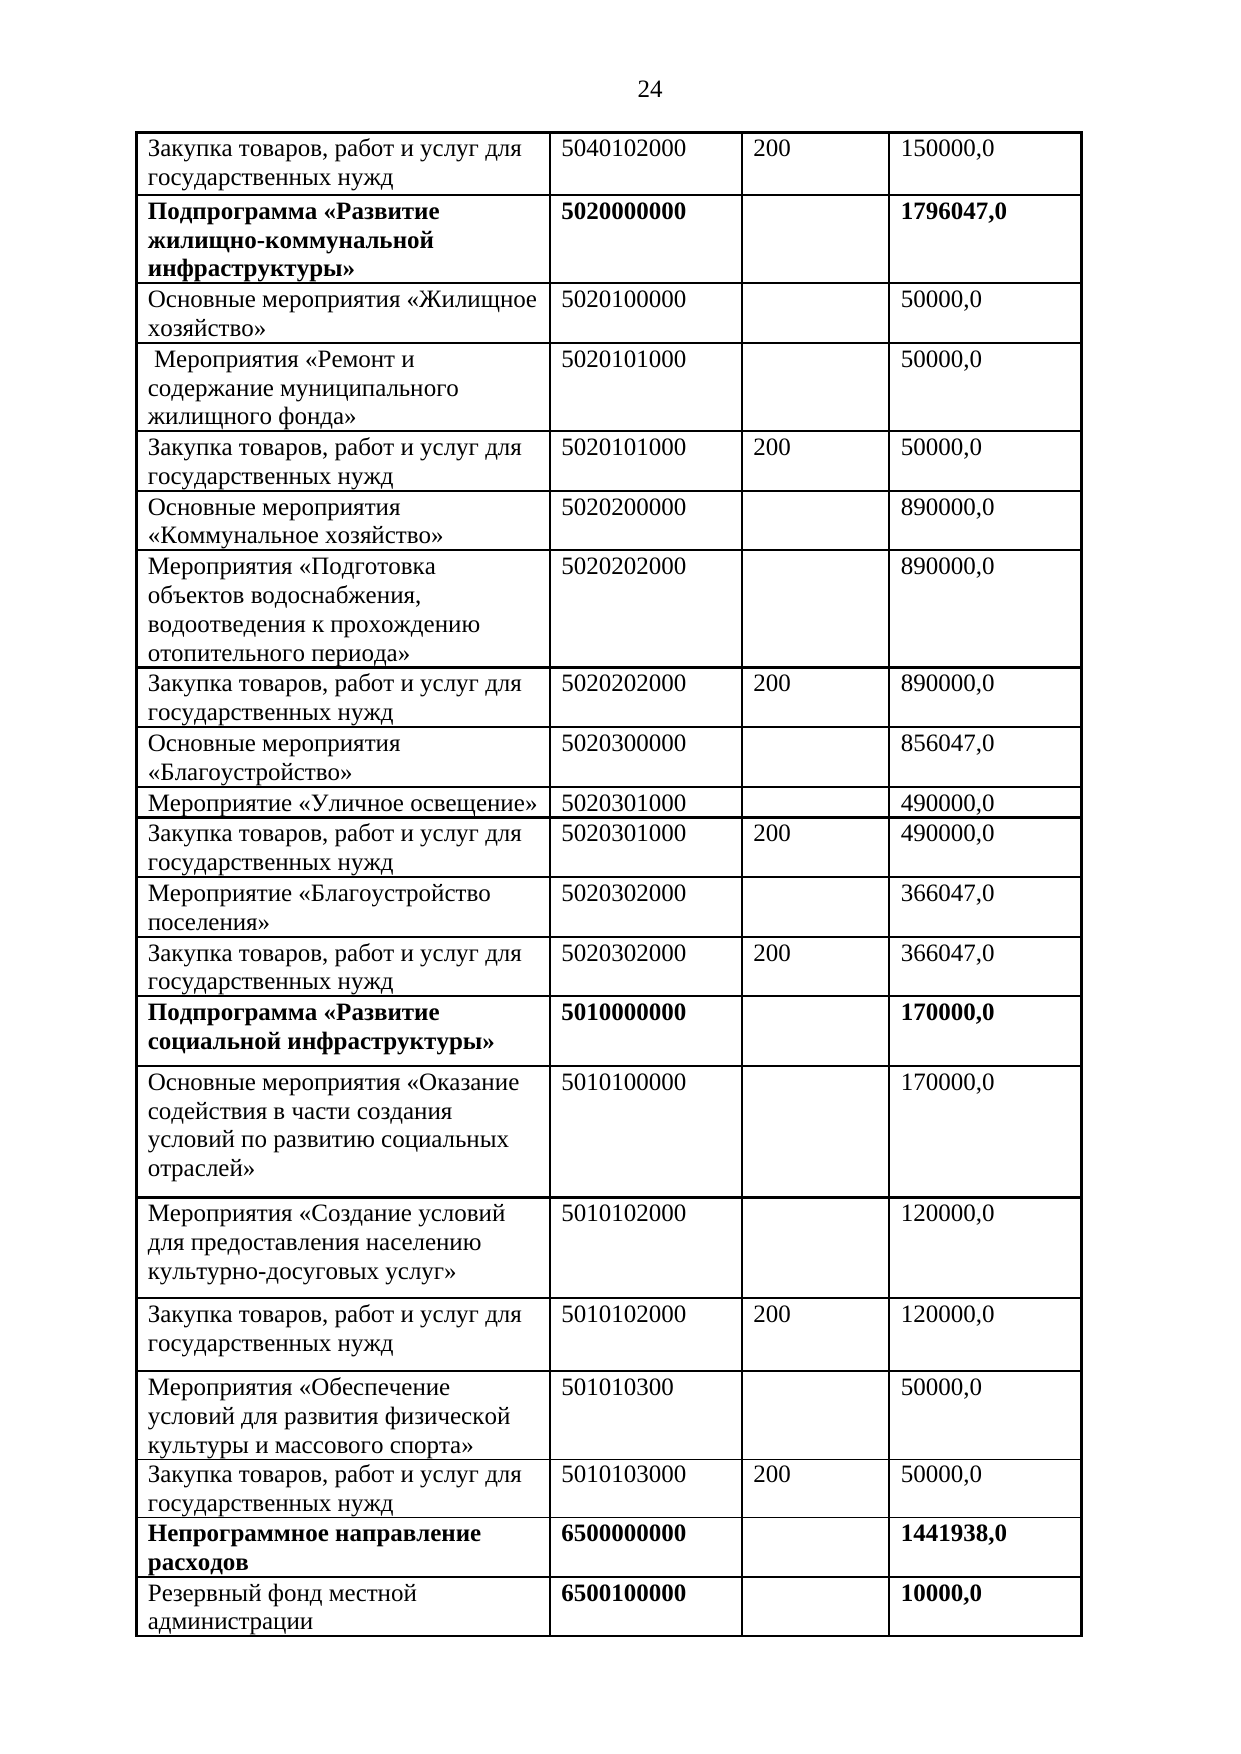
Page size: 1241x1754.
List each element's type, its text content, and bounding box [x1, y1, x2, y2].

table_cell 200 [743, 819, 888, 876]
table_cell 890000,0 [890, 492, 1080, 549]
table_cell 5010102000 [551, 1199, 741, 1297]
table_cell 170000,0 [890, 1067, 1080, 1196]
table_cell 200 [743, 432, 888, 490]
table_cell [743, 492, 888, 549]
table_cell [743, 1372, 888, 1458]
table_cell Основные мероприятия «Коммунальное хозяйство» [138, 492, 549, 549]
table_cell 5020301000 [551, 819, 741, 876]
table_cell Мероприятия «Подготовка объектов водоснабжения, водоотведения к прохождению отопительного периода» [138, 551, 549, 666]
table_cell 5020100000 [551, 284, 741, 342]
table_cell 5020302000 [551, 878, 741, 936]
table_cell 5020101000 [551, 344, 741, 430]
table_cell [743, 728, 888, 786]
table_cell Непрограммное направление расходов [138, 1518, 549, 1576]
table_cell 1796047,0 [890, 196, 1080, 282]
table_cell 890000,0 [890, 551, 1080, 666]
table_cell [743, 551, 888, 666]
table_cell [743, 1199, 888, 1297]
table_cell Мероприятие «Уличное освещение» [138, 788, 549, 816]
table_cell 200 [743, 1299, 888, 1370]
table_cell 50000,0 [890, 1372, 1080, 1458]
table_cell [138, 134, 549, 194]
table_cell Мероприятие «Благоустройство поселения» [138, 878, 549, 936]
table_cell 5020202000 [551, 551, 741, 666]
table_cell 5010100000 [551, 1067, 741, 1196]
table_cell [743, 1578, 888, 1635]
table_cell Подпрограмма «Развитие социальной инфраструктуры» [138, 997, 549, 1065]
table_cell Резервный фонд местной администрации [138, 1578, 549, 1635]
table_cell 890000,0 [890, 669, 1080, 726]
table_cell 5010102000 [551, 1299, 741, 1370]
table_cell Закупка товаров, работ и услуг для государственных нужд [138, 432, 549, 490]
table_cell Мероприятия «Ремонт и содержание муниципального жилищного фонда» [138, 344, 549, 430]
table_cell 50000,0 [890, 284, 1080, 342]
table_cell 6500000000 [551, 1518, 741, 1576]
table_cell 5010103000 [551, 1460, 741, 1517]
table_cell 200 [743, 669, 888, 726]
table_cell [743, 1518, 888, 1576]
table_cell 150000,0 [890, 134, 1080, 194]
table_cell 490000,0 [890, 788, 1080, 816]
table_cell Мероприятия «Создание условий для предоставления населению культурно-досуговых услуг» [138, 1199, 549, 1297]
table_cell 366047,0 [890, 878, 1080, 936]
table_cell Мероприятия «Обеспечение условий для развития физической культуры и массового спорта» [138, 1372, 549, 1458]
table_cell Основные мероприятия «Благоустройство» [138, 728, 549, 786]
table_cell 5020200000 [551, 492, 741, 549]
table_cell 200 [743, 134, 888, 194]
table_cell Закупка товаров, работ и услуг для государственных нужд [138, 669, 549, 726]
table_cell 490000,0 [890, 819, 1080, 876]
table_cell 200 [743, 938, 888, 995]
table_cell Закупка товаров, работ и услуг для государственных нужд [138, 819, 549, 876]
table_cell 366047,0 [890, 938, 1080, 995]
table_cell Закупка товаров, работ и услуг для государственных нужд [138, 938, 549, 995]
table_cell 5020301000 [551, 788, 741, 816]
table_cell 501010300 [551, 1372, 741, 1458]
table_cell 50000,0 [890, 344, 1080, 430]
table_cell [743, 997, 888, 1065]
table_cell [743, 788, 888, 816]
table_cell 5010000000 [551, 997, 741, 1065]
table_cell 1441938,0 [890, 1518, 1080, 1576]
table_cell 6500100000 [551, 1578, 741, 1635]
table_cell 5040102000 [551, 134, 741, 194]
table_cell [743, 196, 888, 282]
table_cell Закупка товаров, работ и услуг для государственных нужд [138, 1299, 549, 1370]
table_cell Закупка товаров, работ и услуг для государственных нужд [138, 1460, 549, 1517]
table_cell 120000,0 [890, 1199, 1080, 1297]
table_cell 5020302000 [551, 938, 741, 995]
table_cell 170000,0 [890, 997, 1080, 1065]
table_cell Основные мероприятия «Жилищное хозяйство» [138, 284, 549, 342]
table_cell 5020000000 [551, 196, 741, 282]
table_cell 856047,0 [890, 728, 1080, 786]
table_cell [743, 878, 888, 936]
table_cell 5020202000 [551, 669, 741, 726]
table_cell 200 [743, 1460, 888, 1517]
table_cell 50000,0 [890, 432, 1080, 490]
table_cell 120000,0 [890, 1299, 1080, 1370]
table_cell 50000,0 [890, 1460, 1080, 1517]
table_cell 5020101000 [551, 432, 741, 490]
table_cell [743, 1067, 888, 1196]
table_cell 10000,0 [890, 1578, 1080, 1635]
table_cell Подпрограмма «Развитие жилищно-коммунальной инфраструктуры» [138, 196, 549, 282]
table_cell [743, 284, 888, 342]
table_cell 5020300000 [551, 728, 741, 786]
table_cell [743, 344, 888, 430]
table_cell Основные мероприятия «Оказание содействия в части создания условий по развитию социальных отраслей» [138, 1067, 549, 1196]
